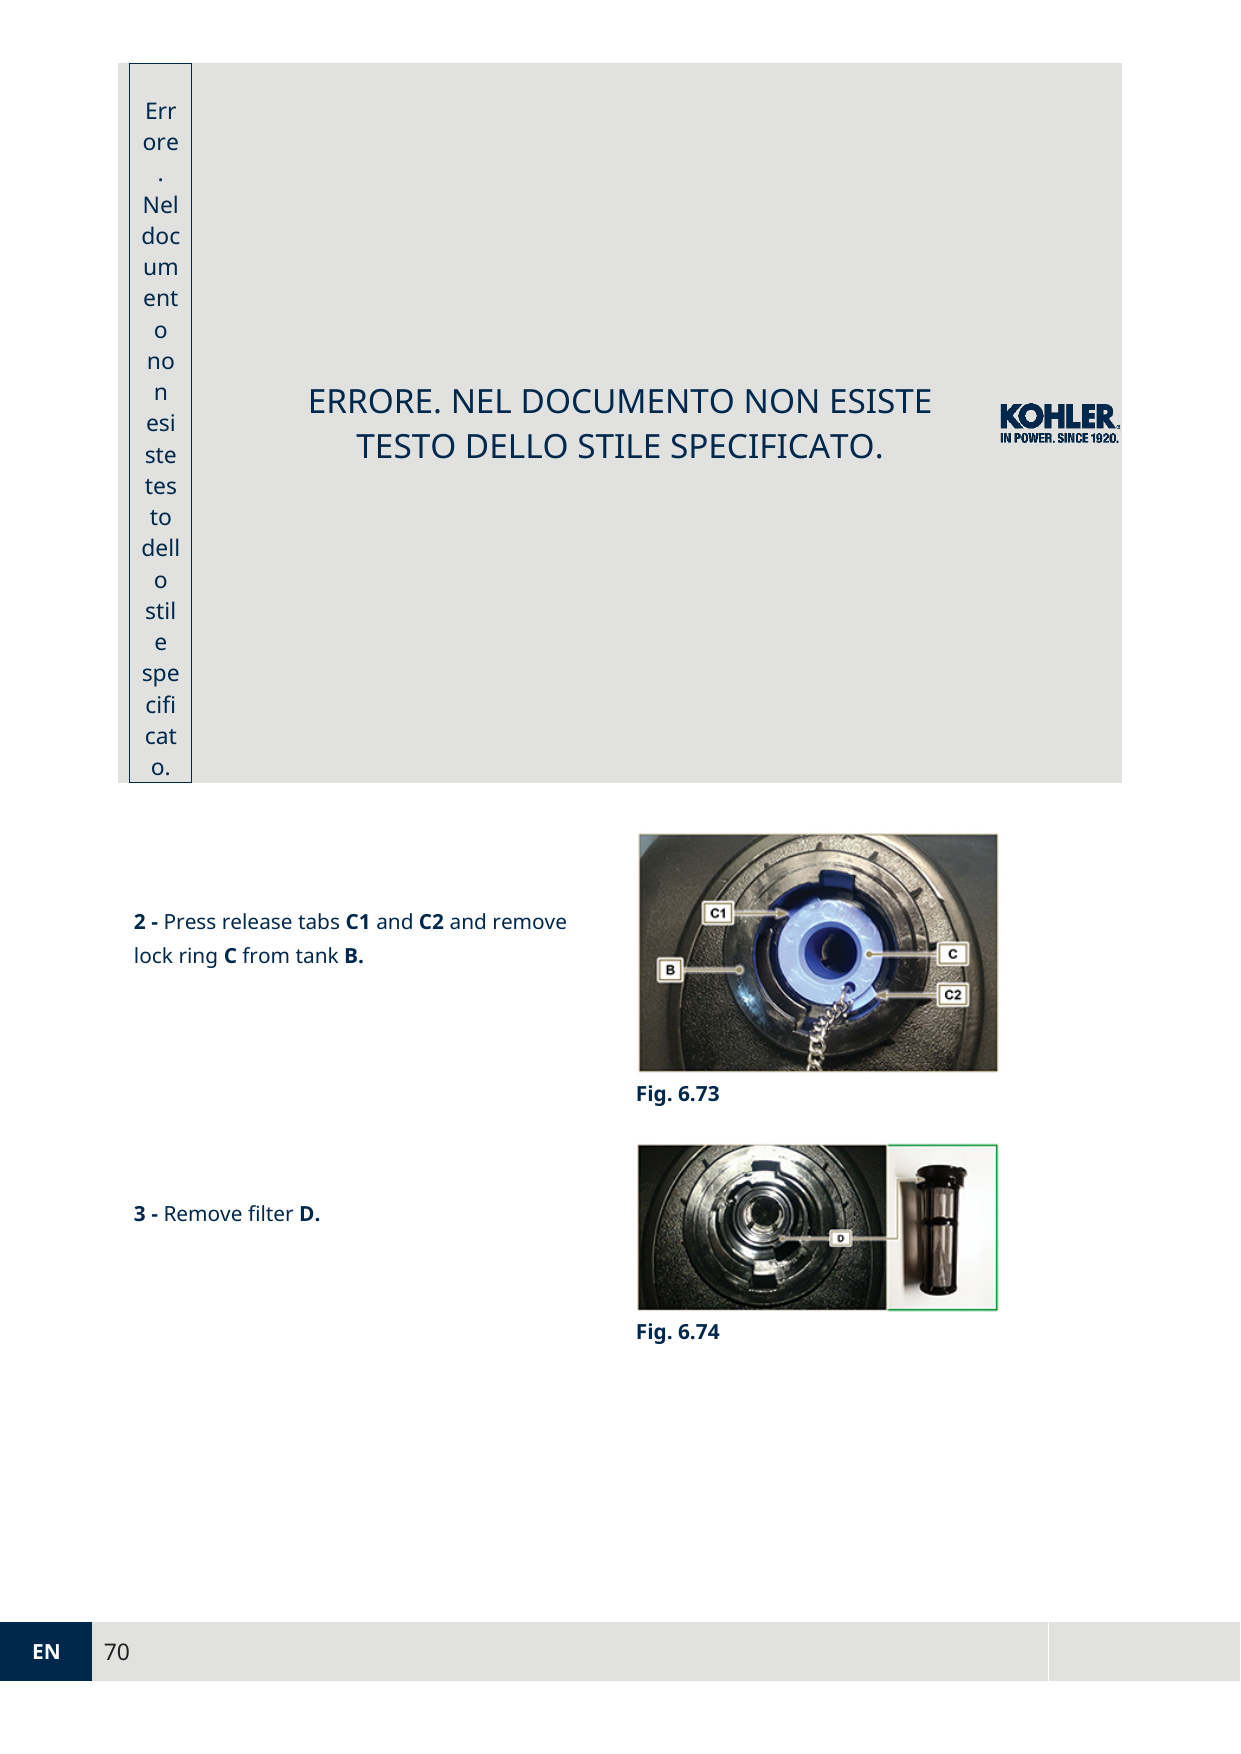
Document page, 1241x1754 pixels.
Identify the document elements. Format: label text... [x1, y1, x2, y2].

picture [1000, 403, 1121, 443]
picture [635, 830, 1002, 1076]
table_cell Fig. 6.74 [620, 1125, 1122, 1363]
picture [635, 1140, 1002, 1315]
table_cell 2 - Press release tabs C1 and C2 and remove lock ring C from tank B. [118, 815, 620, 1125]
table_cell 3 - Remove filter D. [118, 1125, 620, 1363]
table_cell Fig. 6.73 [620, 815, 1122, 1125]
